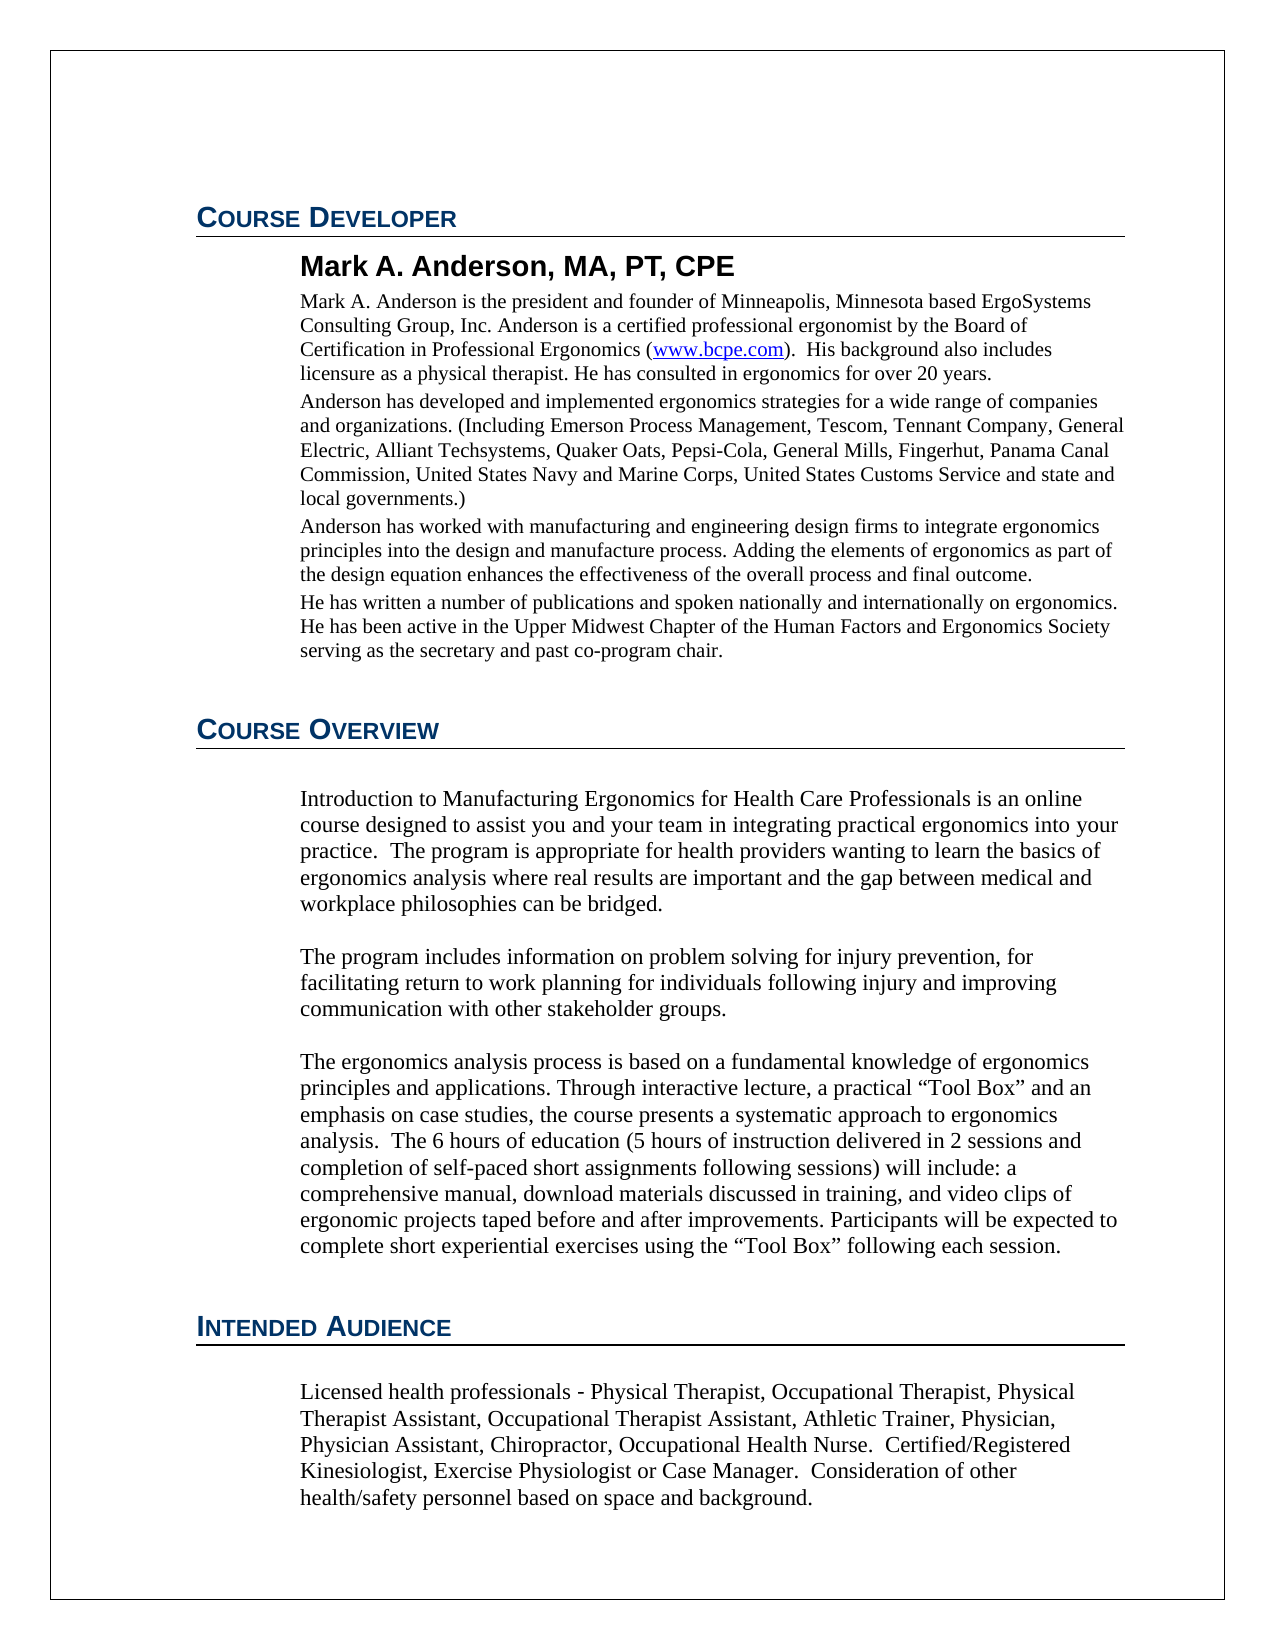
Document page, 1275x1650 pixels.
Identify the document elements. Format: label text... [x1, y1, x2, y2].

text Anderson has worked with manufacturing and engineering design firms to integrate ergonomics principles into the design and manufacture process. Adding the elements of ergonomics as part of the design equation enhances the effectiveness of the overall process and final outcome. [300, 514, 1125, 586]
subtitle Intended Audience [196, 1309, 1125, 1344]
text Anderson has developed and implemented ergonomics strategies for a wide range of companies and organizations. (Including Emerson Process Management, Tescom, Tennant Company, General Electric, Alliant Techsystems, Quaker Oats, Pepsi-Cola, General Mills, Fingerhut, Panama Canal Commission, United States Navy and Marine Corps, United States Customs Service and state and local governments.) [300, 389, 1125, 510]
text Mark A. Anderson is the president and founder of Minneapolis, Minnesota based ErgoSystems Consulting Group, Inc. Anderson is a certified professional ergonomist by the Board of Certification in Professional Ergonomics (www.bcpe.com). His background also includes licensure as a physical therapist. He has consulted in ergonomics for over 20 years. [300, 289, 1125, 385]
text The program includes information on problem solving for injury prevention, for facilitating return to work planning for individuals following injury and improving communication with other stakeholder groups. [300, 943, 1125, 1022]
text Introduction to Manufacturing Ergonomics for Health Care Professionals is an online course designed to assist you and your team in integrating practical ergonomics into your practice. The program is appropriate for health providers wanting to learn the basics of ergonomics analysis where real results are important and the gap between medical and workplace philosophies can be bridged. [300, 784, 1125, 916]
subtitle Course Overview [196, 712, 1125, 748]
subtitle Mark A. Anderson, MA, PT, CPE [300, 249, 1125, 283]
text Licensed health professionals ‐ Physical Therapist, Occupational Therapist, Physical Therapist Assistant, Occupational Therapist Assistant, Athletic Trainer, Physician, Physician Assistant, Chiropractor, Occupational Health Nurse. Certified/Registered Kinesiologist, Exercise Physiologist or Case Manager. Consideration of other health/safety personnel based on space and background. [300, 1377, 1125, 1510]
text He has written a number of publications and spoken nationally and internationally on ergonomics. He has been active in the Upper Midwest Chapter of the Human Factors and Ergonomics Society serving as the secretary and past co-program chair. [300, 590, 1125, 662]
subtitle Course Developer [196, 200, 1125, 236]
text The ergonomics analysis process is based on a fundamental knowledge of ergonomics principles and applications. Through interactive lecture, a practical “Tool Box” and an emphasis on case studies, the course presents a systematic approach to ergonomics analysis. The 6 hours of education (5 hours of instruction delivered in 2 sessions and completion of self-paced short assignments following sessions) will include: a comprehensive manual, download materials discussed in training, and video clips of ergonomic projects taped before and after improvements. Participants will be expected to complete short experiential exercises using the “Tool Box” following each session. [300, 1048, 1125, 1259]
